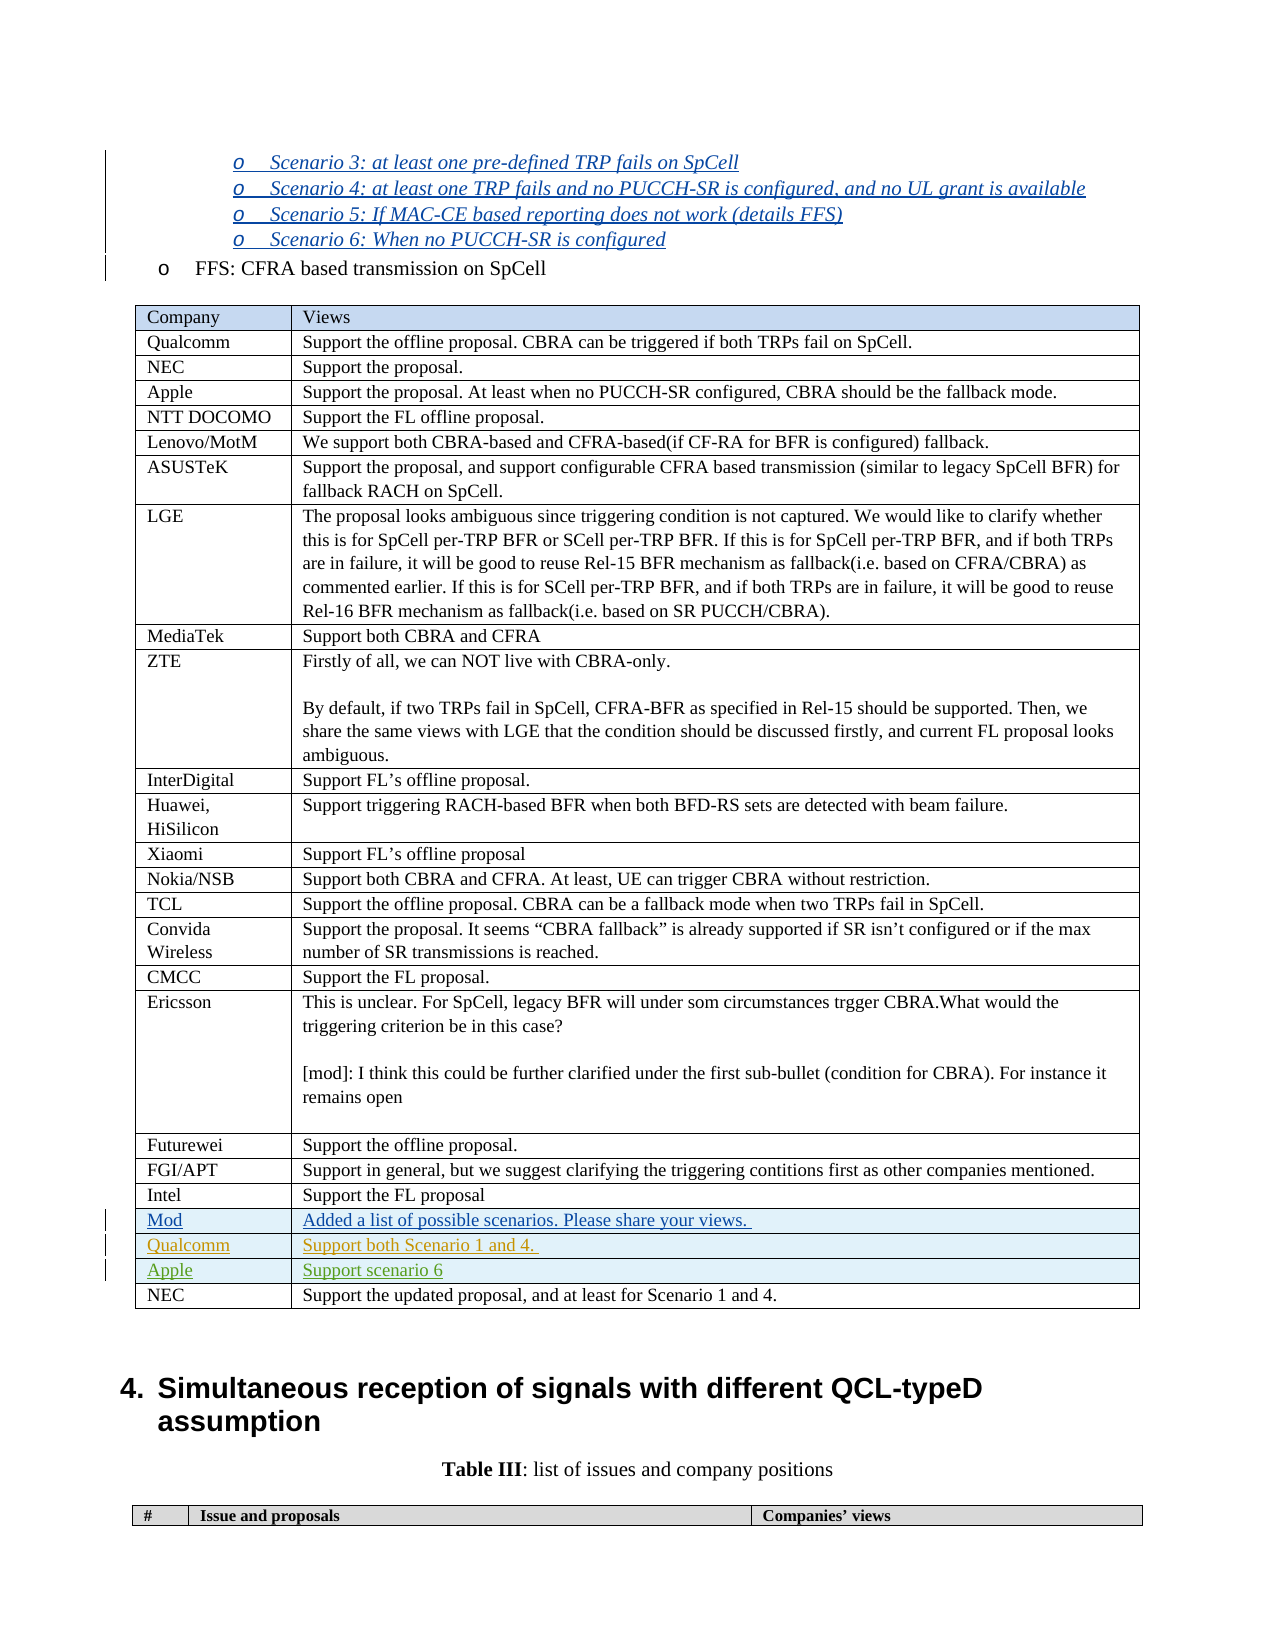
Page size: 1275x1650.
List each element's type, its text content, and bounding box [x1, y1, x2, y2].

table_cell Support the FL proposal [292, 1184, 1139, 1208]
table_cell Huawei, HiSilicon [136, 794, 291, 842]
table_cell ZTE [136, 650, 291, 768]
table_header Companies’ views [752, 1506, 1142, 1525]
table_cell Xiaomi [136, 843, 291, 867]
text Simultaneous reception of signals with different QCL-typeD assumption [120, 1371, 1155, 1438]
table_cell ASUSTeK [136, 456, 291, 504]
table_cell Convida Wireless [136, 918, 291, 965]
table_cell FGI/APT [136, 1159, 291, 1183]
table_header Views [292, 306, 1139, 330]
table_cell Support the FL proposal. [292, 966, 1139, 990]
table_cell Support triggering RACH-based BFR when both BFD-RS sets are detected with beam failure. [292, 794, 1139, 842]
table_cell Support both CBRA and CFRA. At least, UE can trigger CBRA without restriction. [292, 868, 1139, 892]
table_cell Support both CBRA and CFRA [292, 625, 1139, 648]
table_cell CMCC [136, 966, 291, 990]
table_cell Intel [136, 1184, 291, 1208]
table_cell MediaTek [136, 625, 291, 648]
table_cell NEC [136, 356, 291, 380]
table_cell Support the offline proposal. [292, 1134, 1139, 1158]
table_cell Ericsson [136, 991, 291, 1133]
table_cell Nokia/NSB [136, 868, 291, 892]
table_cell Support the updated proposal, and at least for Scenario 1 and 4. [292, 1284, 1139, 1308]
table_header Company [136, 306, 291, 330]
table_cell Firstly of all, we can NOT live with CBRA-only. By default, if two TRPs fail in SpCell, CFRA-BFR as specified in Rel-15 should be supported. Then, we share the same views with LGE that the condition should be discussed firstly, and current FL proposal looks ambiguous. [292, 650, 1139, 768]
table_cell Support the proposal. [292, 356, 1139, 380]
table_cell LGE [136, 505, 291, 623]
table_cell Support in general, but we suggest clarifying the triggering contitions first as other companies mentioned. [292, 1159, 1139, 1183]
table_cell Support the proposal. At least when no PUCCH-SR configured, CBRA should be the fallback mode. [292, 381, 1139, 405]
table_header Issue and proposals [189, 1506, 751, 1525]
table_cell Support the offline proposal. CBRA can be a fallback mode when two TRPs fail in SpCell. [292, 893, 1139, 917]
table_cell The proposal looks ambiguous since triggering condition is not captured. We would like to clarify whether this is for SpCell per-TRP BFR or SCell per-TRP BFR. If this is for SpCell per-TRP BFR, and if both TRPs are in failure, it will be good to reuse Rel-15 BFR mechanism as fallback(i.e. based on CFRA/CBRA) as commented earlier. If this is for SCell per-TRP BFR, and if both TRPs are in failure, it will be good to reuse Rel-16 BFR mechanism as fallback(i.e. based on SR PUCCH/CBRA). [292, 505, 1139, 623]
table_cell Support FL’s offline proposal [292, 843, 1139, 867]
table_cell We support both CBRA-based and CFRA-based(if CF-RA for BFR is configured) fallback. [292, 431, 1139, 455]
table_cell Qualcomm [136, 331, 291, 355]
table_cell NEC [136, 1284, 291, 1308]
table_cell InterDigital [136, 769, 291, 793]
table_cell TCL [136, 893, 291, 917]
table_cell Support the offline proposal. CBRA can be triggered if both TRPs fail on SpCell. [292, 331, 1139, 355]
table_cell Support FL’s offline proposal. [292, 769, 1139, 793]
table_cell NTT DOCOMO [136, 406, 291, 430]
table_cell Futurewei [136, 1134, 291, 1158]
list FFS: CFRA based transmission on SpCell [157, 255, 1155, 281]
table_cell Apple [136, 381, 291, 405]
text Table III: list of issues and company positions [120, 1457, 1155, 1481]
table_cell Support the FL offline proposal. [292, 406, 1139, 430]
table_header # [133, 1506, 188, 1525]
table_cell Support the proposal, and support configurable CFRA based transmission (similar to legacy SpCell BFR) for fallback RACH on SpCell. [292, 456, 1139, 504]
table_cell Support the proposal. It seems “CBRA fallback” is already supported if SR isn’t configured or if the max number of SR transmissions is reached. [292, 918, 1139, 965]
table_cell This is unclear. For SpCell, legacy BFR will under som circumstances trgger CBRA.What would the triggering criterion be in this case? [mod]: I think this could be further clarified under the first sub-bullet (condition for CBRA). For instance it remains open [292, 991, 1139, 1133]
table_cell Lenovo/MotM [136, 431, 291, 455]
